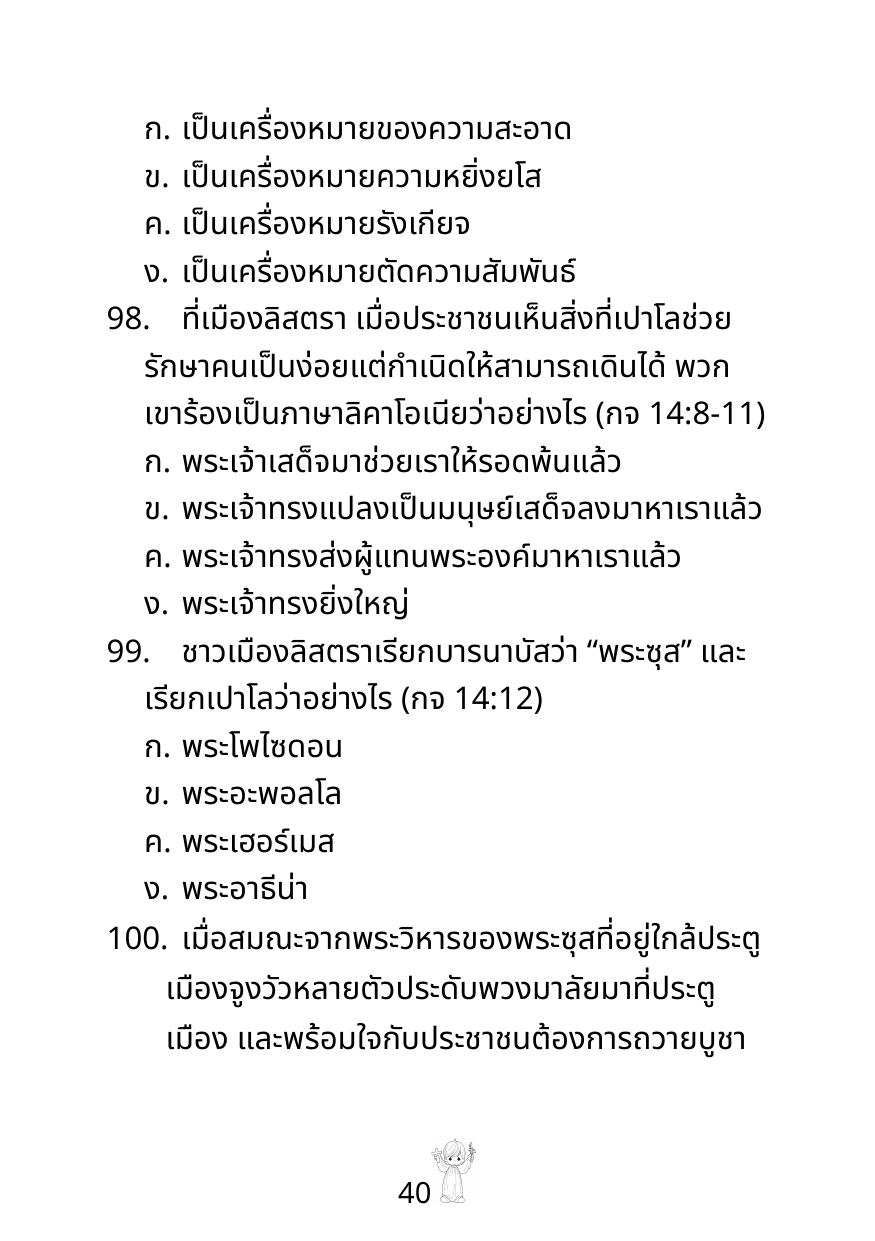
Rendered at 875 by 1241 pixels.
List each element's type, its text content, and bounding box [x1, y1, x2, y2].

list เป็นเครื่องหมายตัดความสัมพันธ์ [144, 249, 768, 296]
list พระเฮอร์เมส [144, 818, 768, 866]
list พระโพไซดอน [144, 723, 768, 771]
picture [431, 1138, 477, 1204]
list เป็นเครื่องหมายความหยิ่งยโส [144, 154, 768, 201]
list ที่เมืองลิสตรา เมื่อประชาชนเห็นสิ่งที่เปาโลช่วยรักษาคนเป็นง่อยแต่กำเนิดให้สามารถเดินได้ พวกเขาร้องเป็นภาษาลิคาโอเนียว่าอย่างไร (กจ 14:8-11) [106, 296, 768, 438]
list เป็นเครื่องหมายของความสะอาด [144, 106, 768, 154]
list พระเจ้าทรงแปลงเป็นมนุษย์เสด็จลงมาหาเราแล้ว [144, 486, 768, 533]
list พระเจ้าทรงส่งผู้แทนพระองค์มาหาเราแล้ว [144, 533, 768, 581]
list พระเจ้าเสด็จมาช่วยเราให้รอดพ้นแล้ว [144, 438, 768, 486]
list ชาวเมืองลิสตราเรียกบารนาบัสว่า “พระซุส” และเรียกเปาโลว่าอย่างไร (กจ 14:12) [106, 628, 768, 723]
list พระเจ้าทรงยิ่งใหญ่ [144, 581, 768, 628]
list พระอาธีน่า [144, 866, 768, 913]
list เป็นเครื่องหมายรังเกียจ [144, 201, 768, 249]
list พระอะพอลโล [144, 771, 768, 818]
